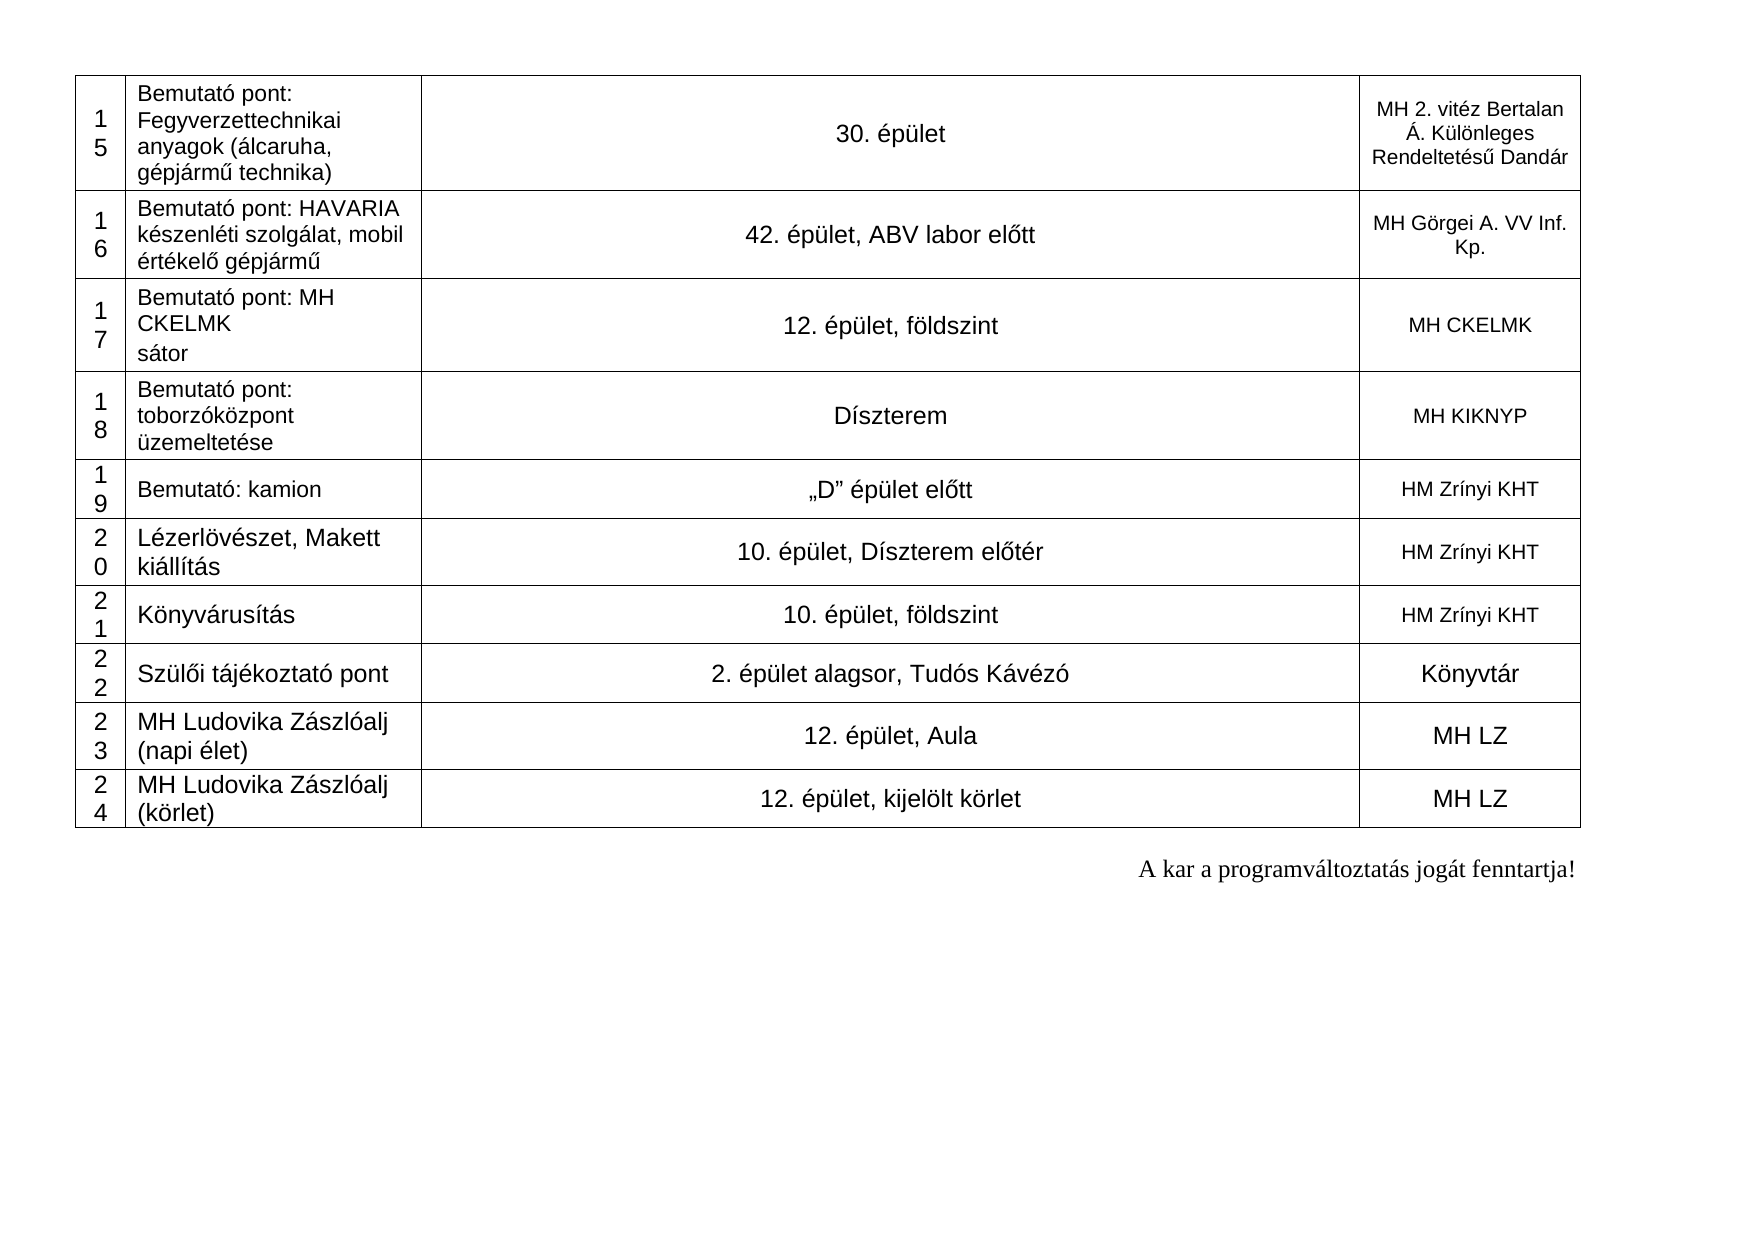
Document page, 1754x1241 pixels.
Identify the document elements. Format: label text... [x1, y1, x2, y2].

table_cell Lézerlövészet, Makett kiállítás [126, 519, 421, 585]
table_cell MH LZ [1360, 703, 1580, 769]
table_cell 16 [76, 191, 125, 278]
table_cell HM Zrínyi KHT [1360, 519, 1580, 585]
table_cell 12. épület, földszint [422, 279, 1359, 371]
table_cell 10. épület, Díszterem előtér [422, 519, 1359, 585]
table_cell 20 [76, 519, 125, 585]
table_cell Könyvárusítás [126, 586, 421, 643]
table_cell 2. épület alagsor, Tudós Kávézó [422, 644, 1359, 702]
table_cell Szülői tájékoztató pont [126, 644, 421, 702]
table_cell 23 [76, 703, 125, 769]
table_cell Bemutató: kamion [126, 460, 421, 518]
table_cell MH KIKNYP [1360, 372, 1580, 459]
table_cell HM Zrínyi KHT [1360, 586, 1580, 643]
table_cell 17 [76, 279, 125, 371]
table_cell MH Ludovika Zászlóalj (körlet) [126, 770, 421, 827]
table_cell HM Zrínyi KHT [1360, 460, 1580, 518]
table_cell MH CKELMK [1360, 279, 1580, 371]
table_header 30. épület [422, 76, 1359, 190]
table_cell 19 [76, 460, 125, 518]
table_cell 10. épület, földszint [422, 586, 1359, 643]
table_cell MH Ludovika Zászlóalj (napi élet) [126, 703, 421, 769]
table_cell Bemutató pont: HAVARIA készenléti szolgálat, mobil értékelő gépjármű [126, 191, 421, 278]
table_cell 21 [76, 586, 125, 643]
table_cell 12. épület, Aula [422, 703, 1359, 769]
table_cell Bemutató pont: toborzóközpont üzemeltetése [126, 372, 421, 459]
table_cell MH Görgei A. VV Inf. Kp. [1360, 191, 1580, 278]
table_cell MH LZ [1360, 770, 1580, 827]
table_header MH 2. vitéz Bertalan Á. Különleges Rendeltetésű Dandár [1360, 76, 1580, 190]
table_cell 22 [76, 644, 125, 702]
table_cell Díszterem [422, 372, 1359, 459]
table_cell Könyvtár [1360, 644, 1580, 702]
table_cell „D” épület előtt [422, 460, 1359, 518]
table_cell Bemutató pont: MH CKELMK sátor [126, 279, 421, 371]
table_cell 24 [76, 770, 125, 827]
text A kar a programváltoztatás jogát fenntartja! [75, 854, 1679, 883]
table_header 15 [76, 76, 125, 190]
table_cell 18 [76, 372, 125, 459]
table_header Bemutató pont: Fegyverzettechnikai anyagok (álcaruha, gépjármű technika) [126, 76, 421, 190]
table_cell 42. épület, ABV labor előtt [422, 191, 1359, 278]
table_cell 12. épület, kijelölt körlet [422, 770, 1359, 827]
